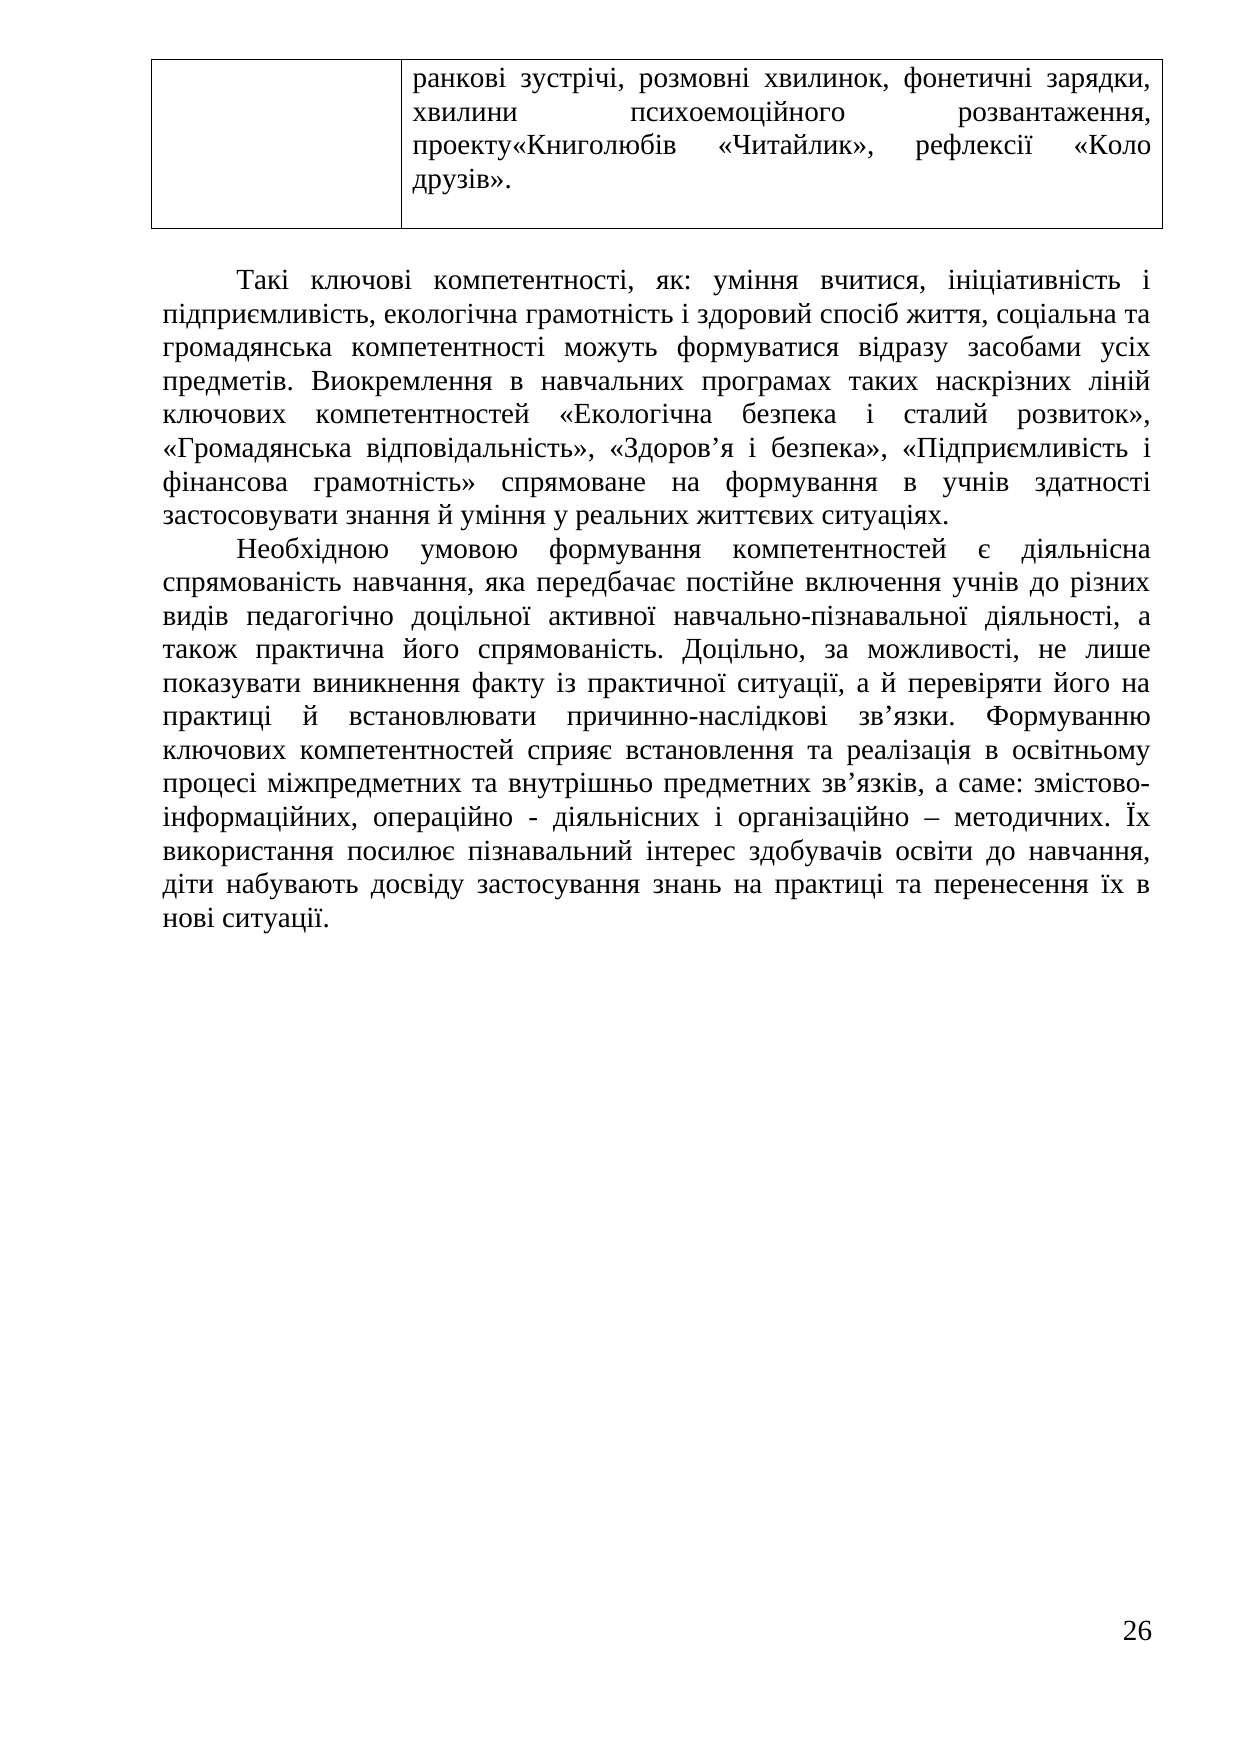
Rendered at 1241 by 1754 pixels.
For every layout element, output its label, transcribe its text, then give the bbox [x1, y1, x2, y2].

text Такі ключові компетентності, як: уміння вчитися, ініціативність і підприємливість, екологічна грамотність і здоровий спосіб життя, соціальна та громадянська компетентності можуть формуватися відразу засобами усіх предметів. Виокремлення в навчальних програмах таких наскрізних ліній ключових компетентностей «Екологічна безпека і сталий розвиток», «Громадянська відповідальність», «Здоров’я і безпека», «Підприємливість і фінансова грамотність» спрямоване на формування в учнів здатності застосовувати знання й уміння у реальних життєвих ситуаціях. [162, 262, 1152, 531]
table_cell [152, 60, 401, 228]
text Необхідною умовою формування компетентностей є діяльнісна спрямованість навчання, яка передбачає постійне включення учнів до різних видів педагогічно доцільної активної навчально-пізнавальної діяльності, а також практична його спрямованість. Доцільно, за можливості, не лише показувати виникнення факту із практичної ситуації, а й перевіряти його на практиці й встановлювати причинно-наслідкові зв’язки. Формуванню ключових компетентностей сприяє встановлення та реалізація в освітньому процесі міжпредметних та внутрішньо предметних зв’язків, а саме: змістово-інформаційних, операційно - діяльнісних і організаційно – методичних. Їх використання посилює пізнавальний інтерес здобувачів освіти до навчання, діти набувають досвіду застосування знань на практиці та перенесення їх в нові ситуації. [162, 531, 1152, 933]
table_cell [402, 60, 1162, 228]
